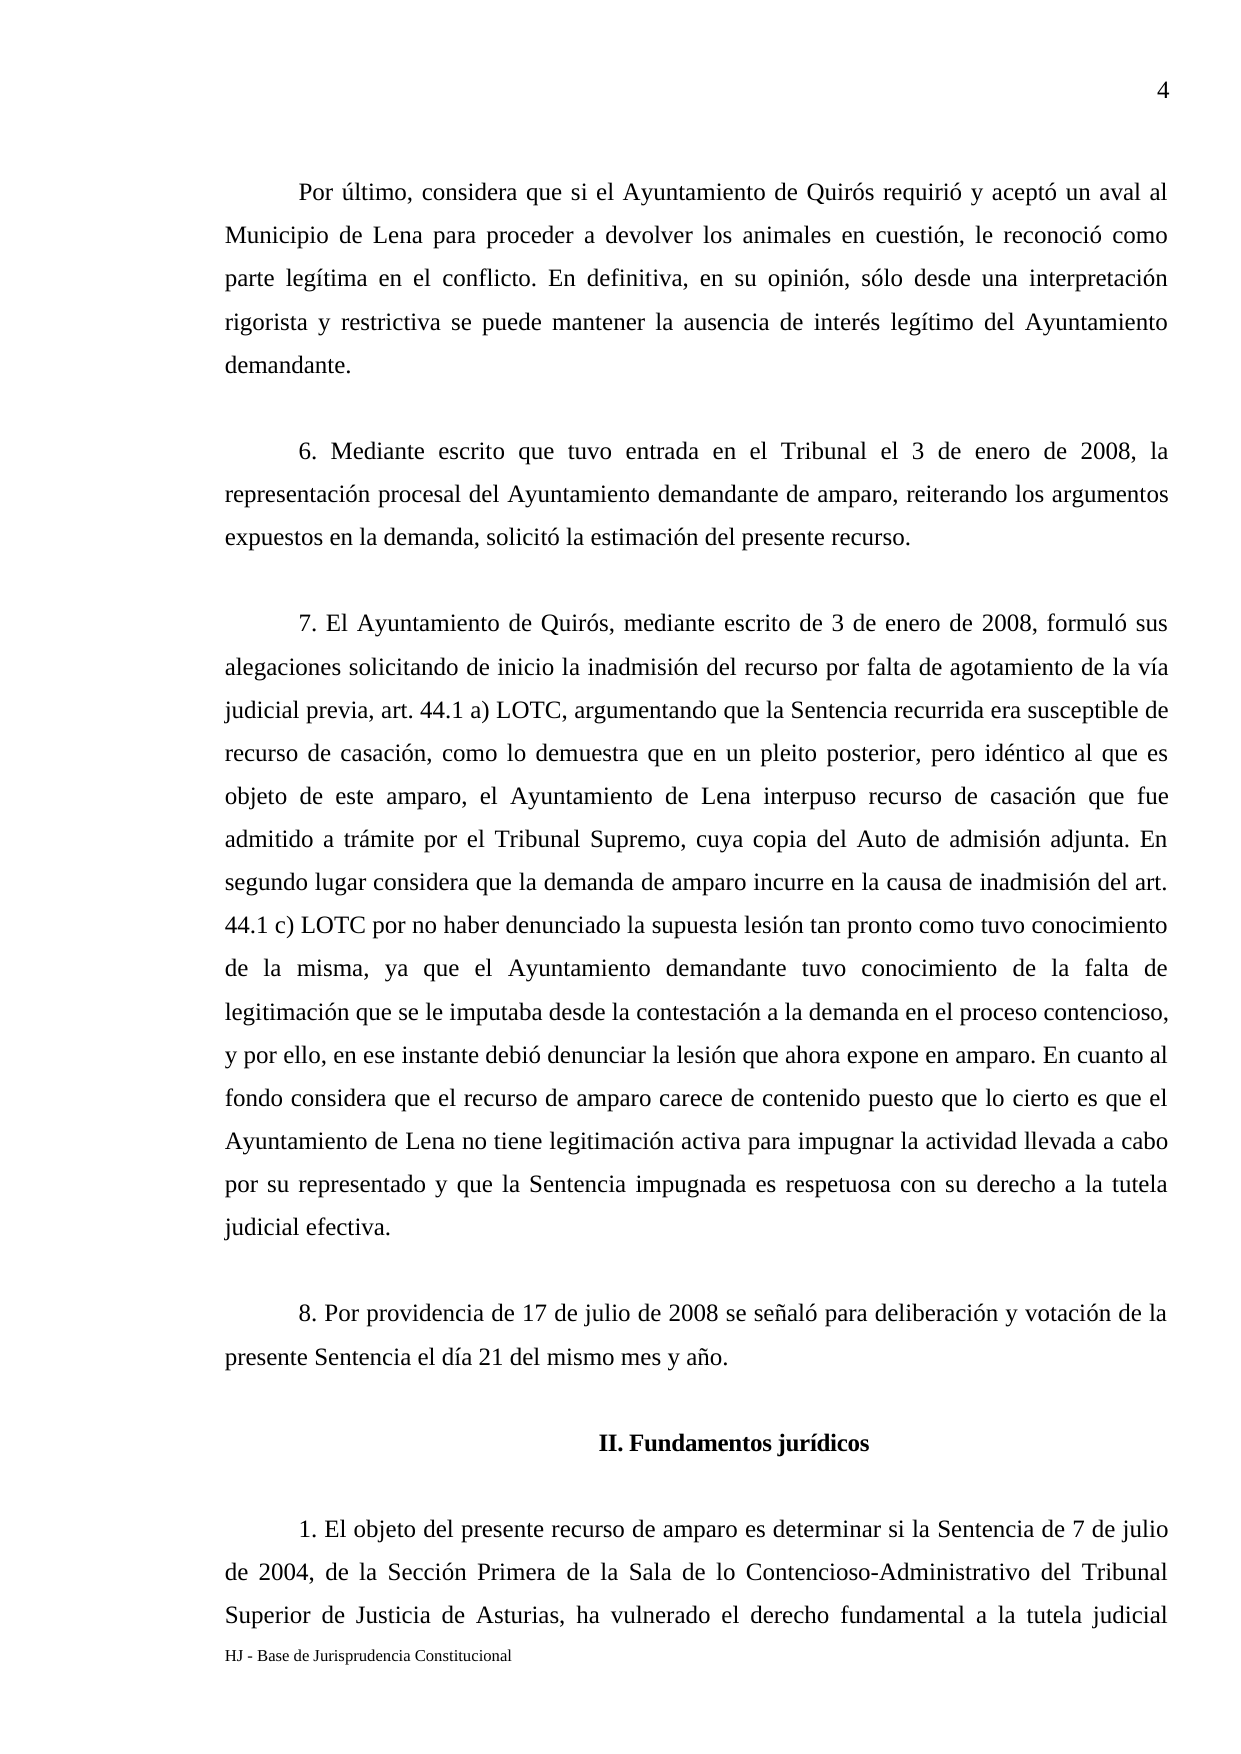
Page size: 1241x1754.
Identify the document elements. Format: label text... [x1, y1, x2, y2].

subtitle II. Fundamentos jurídicos [224, 1428, 1169, 1457]
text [224, 1514, 1169, 1629]
text 8. Por providencia de 17 de julio de 2008 se señaló para deliberación y votación de la presente Sentencia el día 21 del mismo mes y año. [224, 1298, 1169, 1370]
text 7. El Ayuntamiento de Quirós, mediante escrito de 3 de enero de 2008, formuló sus alegaciones solicitando de inicio la inadmisión del recurso por falta de agotamiento de la vía judicial previa, art. 44.1 a) LOTC, argumentando que la Sentencia recurrida era susceptible de recurso de casación, como lo demuestra que en un pleito posterior, pero idéntico al que es objeto de este amparo, el Ayuntamiento de Lena interpuso recurso de casación que fue admitido a trámite por el Tribunal Supremo, cuya copia del Auto de admisión adjunta. En segundo lugar considera que la demanda de amparo incurre en la causa de inadmisión del art. 44.1 c) LOTC por no haber denunciado la supuesta lesión tan pronto como tuvo conocimiento de la misma, ya que el Ayuntamiento demandante tuvo conocimiento de la falta de legitimación que se le imputaba desde la contestación a la demanda en el proceso contencioso, y por ello, en ese instante debió denunciar la lesión que ahora expone en amparo. En cuanto al fondo considera que el recurso de amparo carece de contenido puesto que lo cierto es que el Ayuntamiento de Lena no tiene legitimación activa para impugnar la actividad llevada a cabo por su representado y que la Sentencia impugnada es respetuosa con su derecho a la tutela judicial efectiva. [224, 608, 1169, 1241]
text 6. Mediante escrito que tuvo entrada en el Tribunal el 3 de enero de 2008, la representación procesal del Ayuntamiento demandante de amparo, reiterando los argumentos expuestos en la demanda, solicitó la estimación del presente recurso. [224, 436, 1169, 551]
text Por último, considera que si el Ayuntamiento de Quirós requirió y aceptó un aval al Municipio de Lena para proceder a devolver los animales en cuestión, le reconoció como parte legítima en el conflicto. En definitiva, en su opinión, sólo desde una interpretación rigorista y restrictiva se puede mantener la ausencia de interés legítimo del Ayuntamiento demandante. [224, 177, 1169, 378]
